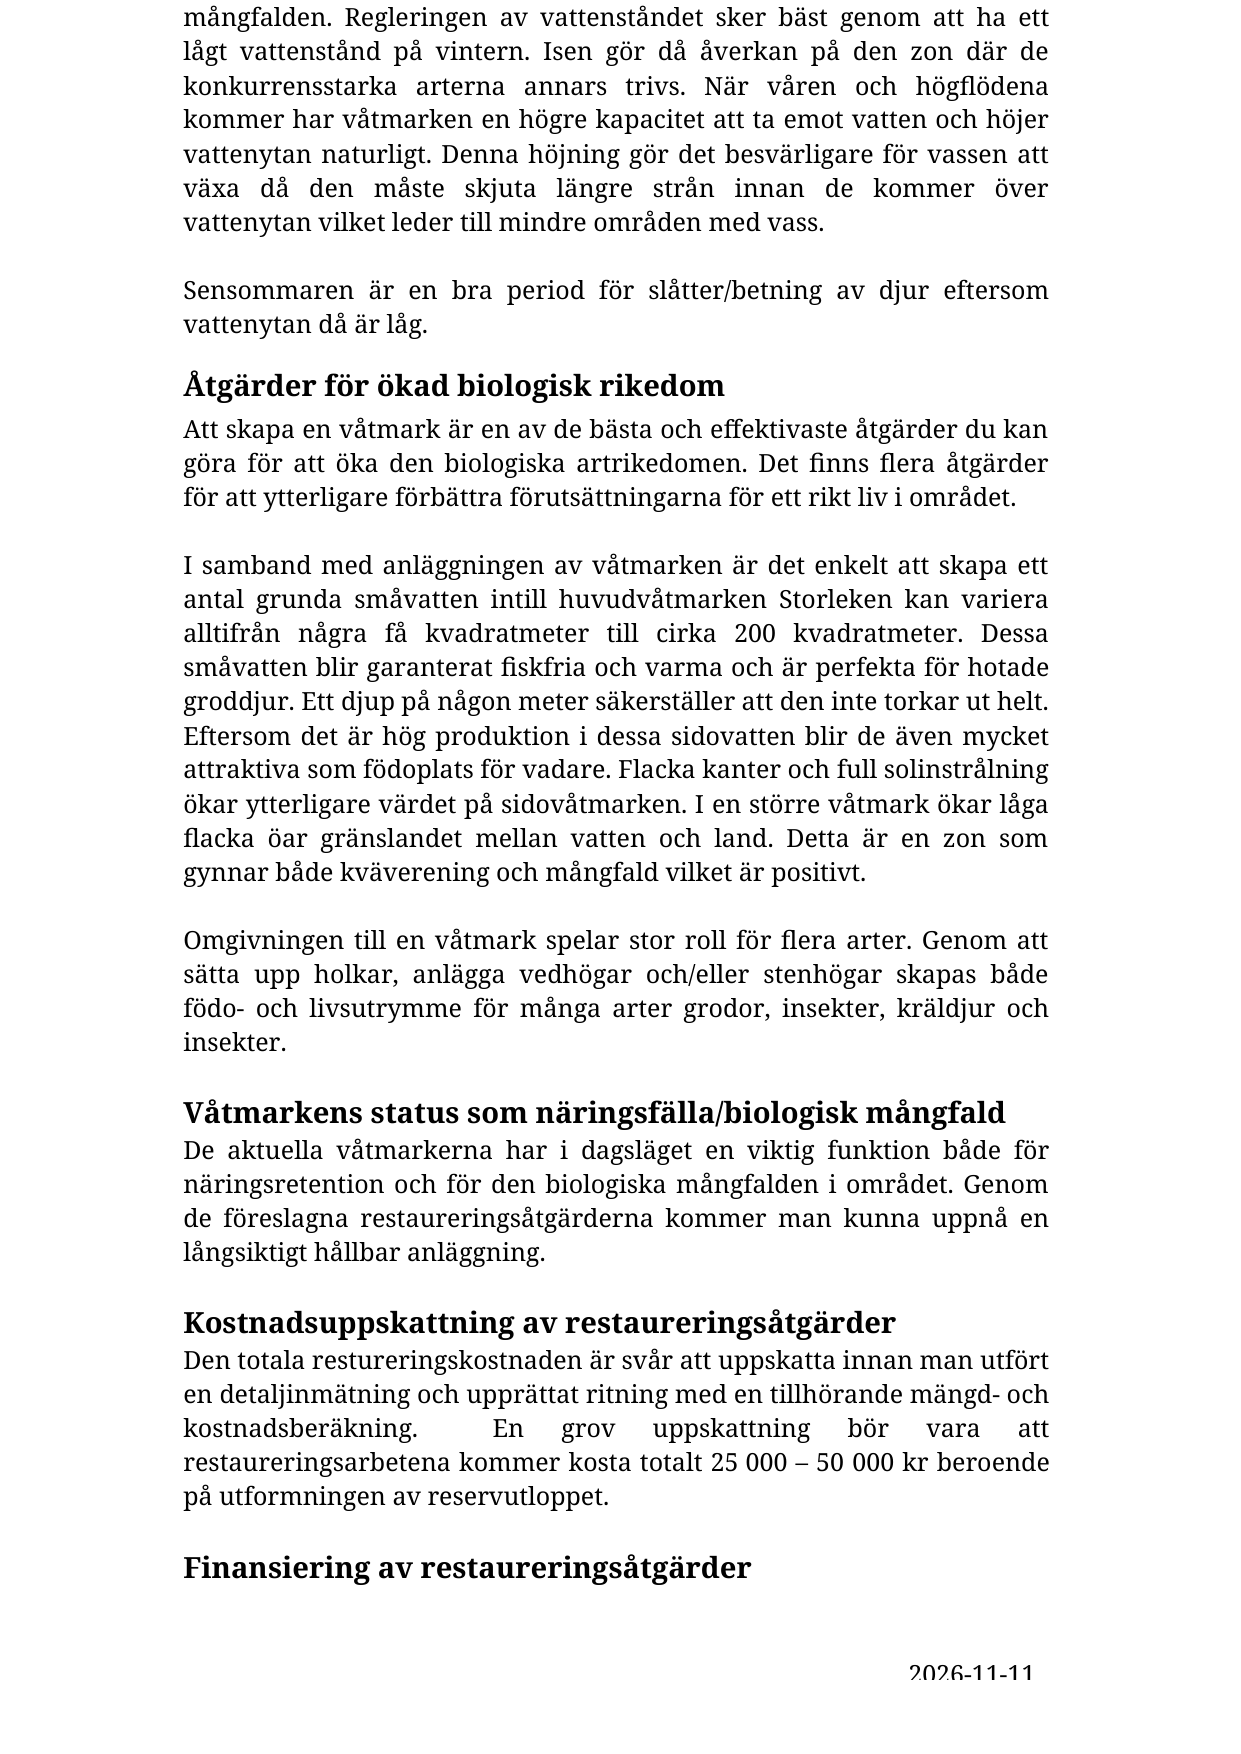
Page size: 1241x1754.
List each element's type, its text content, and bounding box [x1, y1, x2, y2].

text Sensommaren är en bra period för slåtter/betning av djur eftersom vattenytan då är låg. [183, 272, 1050, 341]
subtitle Åtgärder för ökad biologisk rikedom [183, 366, 1050, 405]
text Finansiering av restaureringsåtgärder [183, 1547, 1050, 1587]
text Att skapa en våtmark är en av de bästa och effektivaste åtgärder du kan göra för att öka den biologiska artrikedomen. Det finns flera åtgärder för att ytterligare förbättra förutsättningarna för ett rikt liv i området. [183, 412, 1050, 514]
text Våtmarkens status som näringsfälla/biologisk mångfald [183, 1093, 1050, 1132]
text I samband med anläggningen av våtmarken är det enkelt att skapa ett antal grunda småvatten intill huvudvåtmarken Storleken kan variera alltifrån några få kvadratmeter till cirka 200 kvadratmeter. Dessa småvatten blir garanterat fiskfria och varma och är perfekta för hotade groddjur. Ett djup på någon meter säkerställer att den inte torkar ut helt. Eftersom det är hög produktion i dessa sidovatten blir de även mycket attraktiva som födoplats för vadare. Flacka kanter och full solinstrålning ökar ytterligare värdet på sidovåtmarken. I en större våtmark ökar låga flacka öar gränslandet mellan vatten och land. Detta är en zon som gynnar både kväverening och mångfald vilket är positivt. [183, 548, 1050, 888]
text Den totala restureringskostnaden är svår att uppskatta innan man utfört en detaljinmätning och upprättat ritning med en tillhörande mängd- och kostnadsberäkning. En grov uppskattning bör vara att restaureringsarbetena kommer kosta totalt 25 000 – 50 000 kr beroende på utformningen av reservutloppet. [183, 1342, 1050, 1513]
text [183, 0, 1050, 238]
text Kostnadsuppskattning av restaureringsåtgärder [183, 1303, 1050, 1342]
text De aktuella våtmarkerna har i dagsläget en viktig funktion både för näringsretention och för den biologiska mångfalden i området. Genom de föreslagna restaureringsåtgärderna kommer man kunna uppnå en långsiktigt hållbar anläggning. [183, 1132, 1050, 1269]
text Omgivningen till en våtmark spelar stor roll för flera arter. Genom att sätta upp holkar, anlägga vedhögar och/eller stenhögar skapas både födo- och livsutrymme för många arter grodor, insekter, kräldjur och insekter. [183, 922, 1050, 1059]
